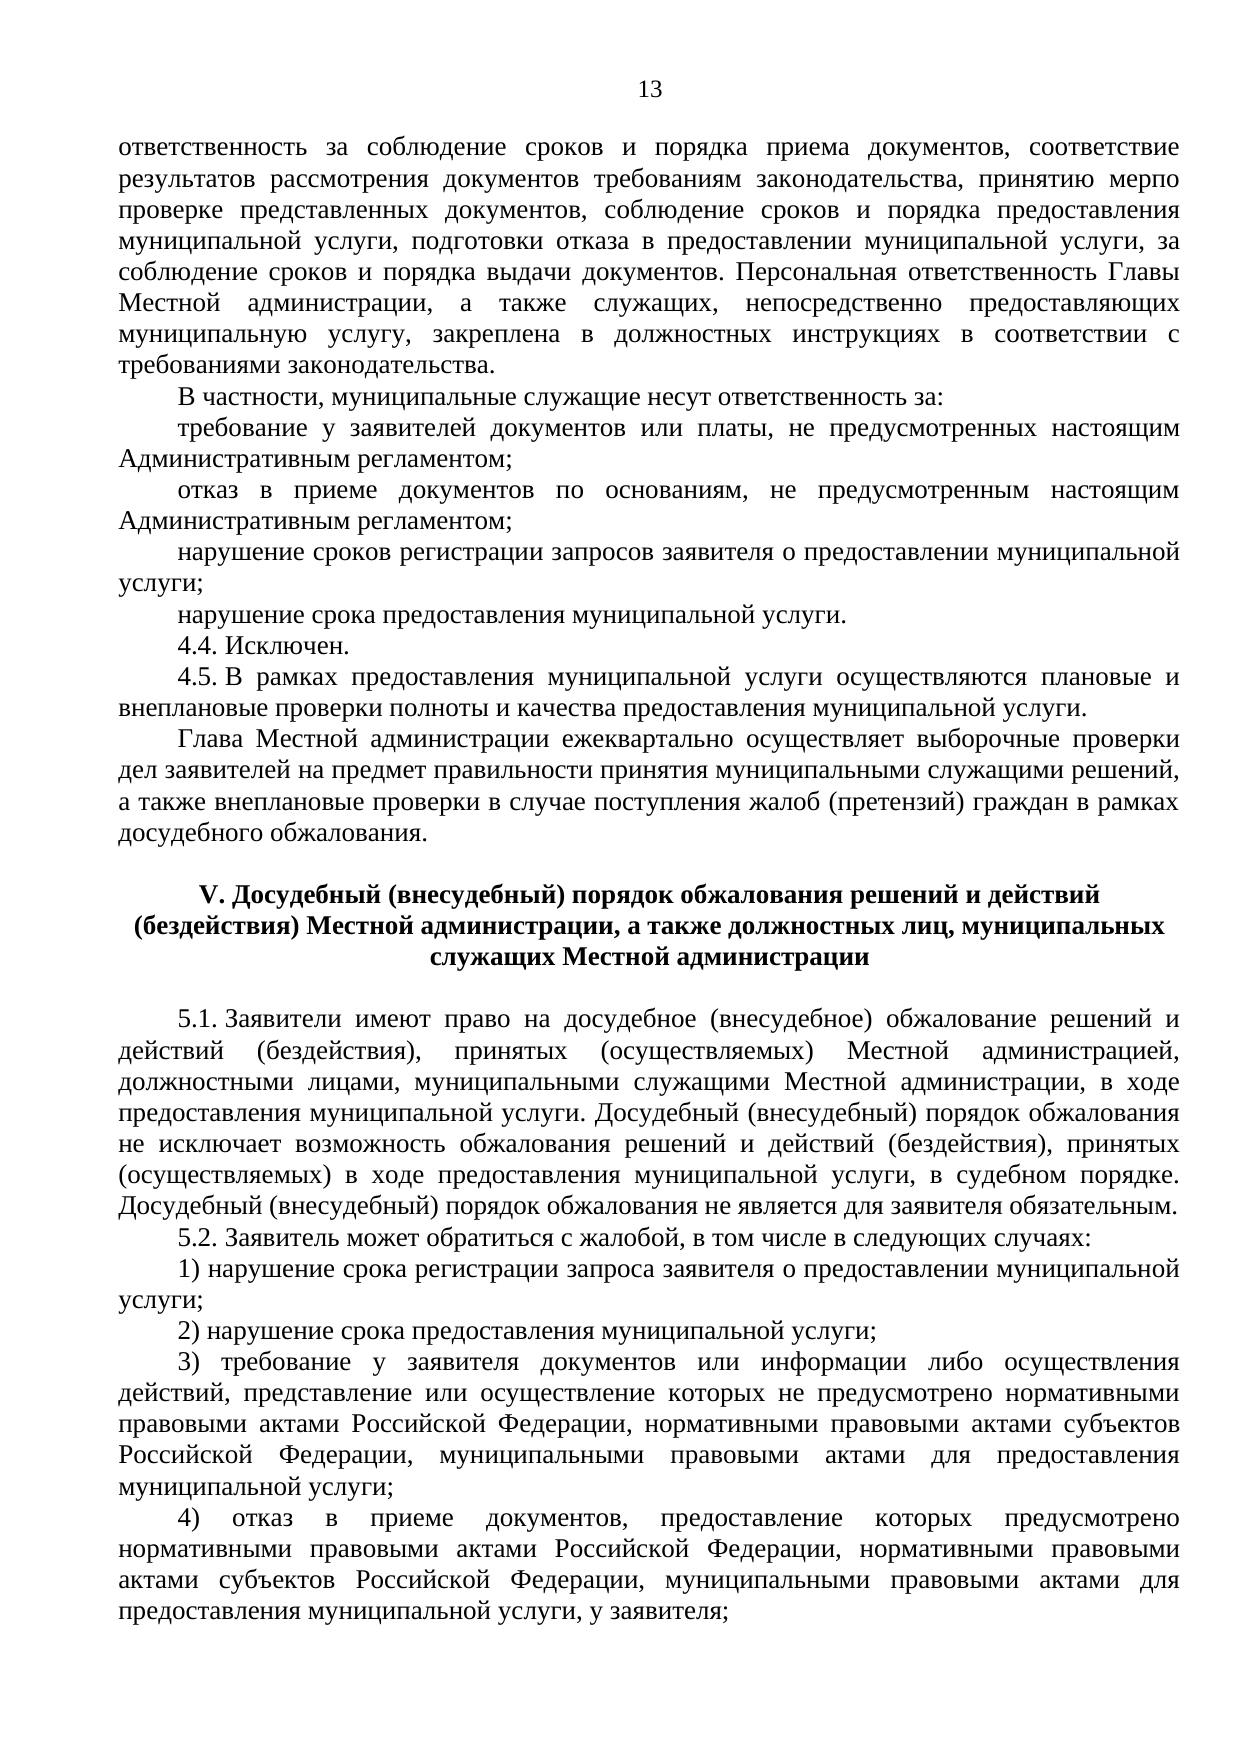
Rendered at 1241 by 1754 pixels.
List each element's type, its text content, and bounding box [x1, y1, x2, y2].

text В частности, муниципальные служащие несут ответственность за: [118, 380, 1181, 411]
text 5.1. Заявители имеют право на досудебное (внесудебное) обжалование решений и действий (бездействия), принятых (осуществляемых) Местной администрацией, должностными лицами, муниципальными служащими Местной администрации, в ходе предоставления муниципальной услуги. Досудебный (внесудебный) порядок обжалования не исключает возможность обжалования решений и действий (бездействия), принятых (осуществляемых) в ходе предоставления муниципальной услуги, в судебном порядке. Досудебный (внесудебный) порядок обжалования не является для заявителя обязательным. [118, 1003, 1181, 1221]
list 4.4. Исключен. [118, 629, 1181, 660]
text 5.2. Заявитель может обратиться с жалобой, в том числе в следующих случаях: [118, 1221, 1181, 1252]
text 1) нарушение срока регистрации запроса заявителя о предоставлении муниципальной услуги; [118, 1252, 1181, 1314]
text 4) отказ в приеме документов, предоставление которых предусмотрено нормативными правовыми актами Российской Федерации, нормативными правовыми актами субъектов Российской Федерации, муниципальными правовыми актами для предоставления муниципальной услуги, у заявителя; [118, 1501, 1181, 1626]
list 4.5. В рамках предоставления муниципальной услуги осуществляются плановые и внеплановые проверки полноты и качества предоставления муниципальной услуги. [118, 660, 1181, 722]
text V. Досудебный (внесудебный) порядок обжалования решений и действий (бездействия) Местной администрации, а также должностных лиц, муниципальных служащих Местной администрации [118, 878, 1181, 971]
text отказ в приеме документов по основаниям, не предусмотренным настоящим Административным регламентом; [118, 473, 1181, 535]
text 3) требование у заявителя документов или информации либо осуществления действий, представление или осуществление которых не предусмотрено нормативными правовыми актами Российской Федерации, нормативными правовыми актами субъектов Российской Федерации, муниципальными правовыми актами для предоставления муниципальной услуги; [118, 1345, 1181, 1501]
text нарушение сроков регистрации запросов заявителя о предоставлении муниципальной услуги; [118, 535, 1181, 598]
text требование у заявителей документов или платы, не предусмотренных настоящим Административным регламентом; [118, 411, 1181, 473]
text нарушение срока предоставления муниципальной услуги. [118, 598, 1181, 629]
text Глава Местной администрации ежеквартально осуществляет выборочные проверки дел заявителей на предмет правильности принятия муниципальными служащими решений, а также внеплановые проверки в случае поступления жалоб (претензий) граждан в рамках досудебного обжалования. [118, 722, 1181, 847]
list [118, 131, 1181, 380]
text 2) нарушение срока предоставления муниципальной услуги; [118, 1314, 1181, 1345]
